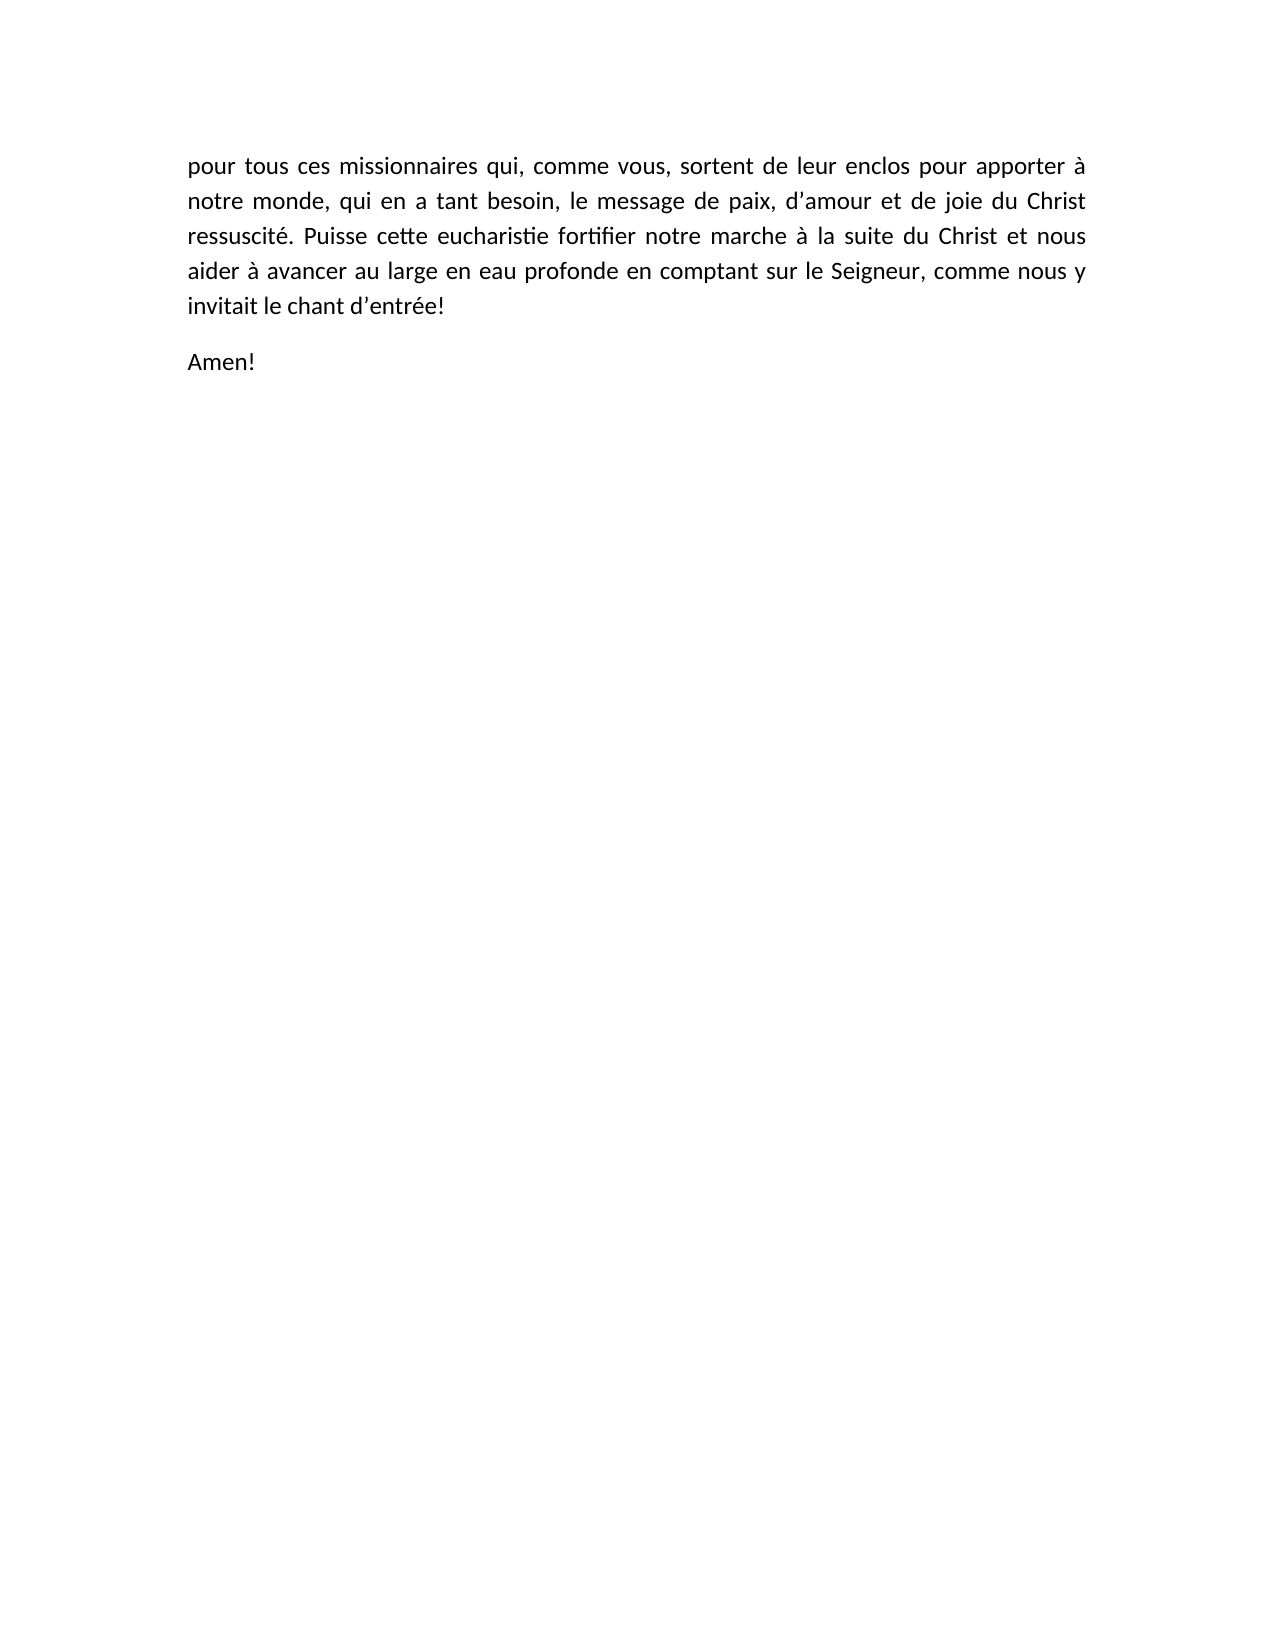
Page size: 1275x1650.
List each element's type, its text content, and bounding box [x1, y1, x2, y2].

text Amen! [187, 346, 1087, 376]
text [187, 150, 1087, 321]
